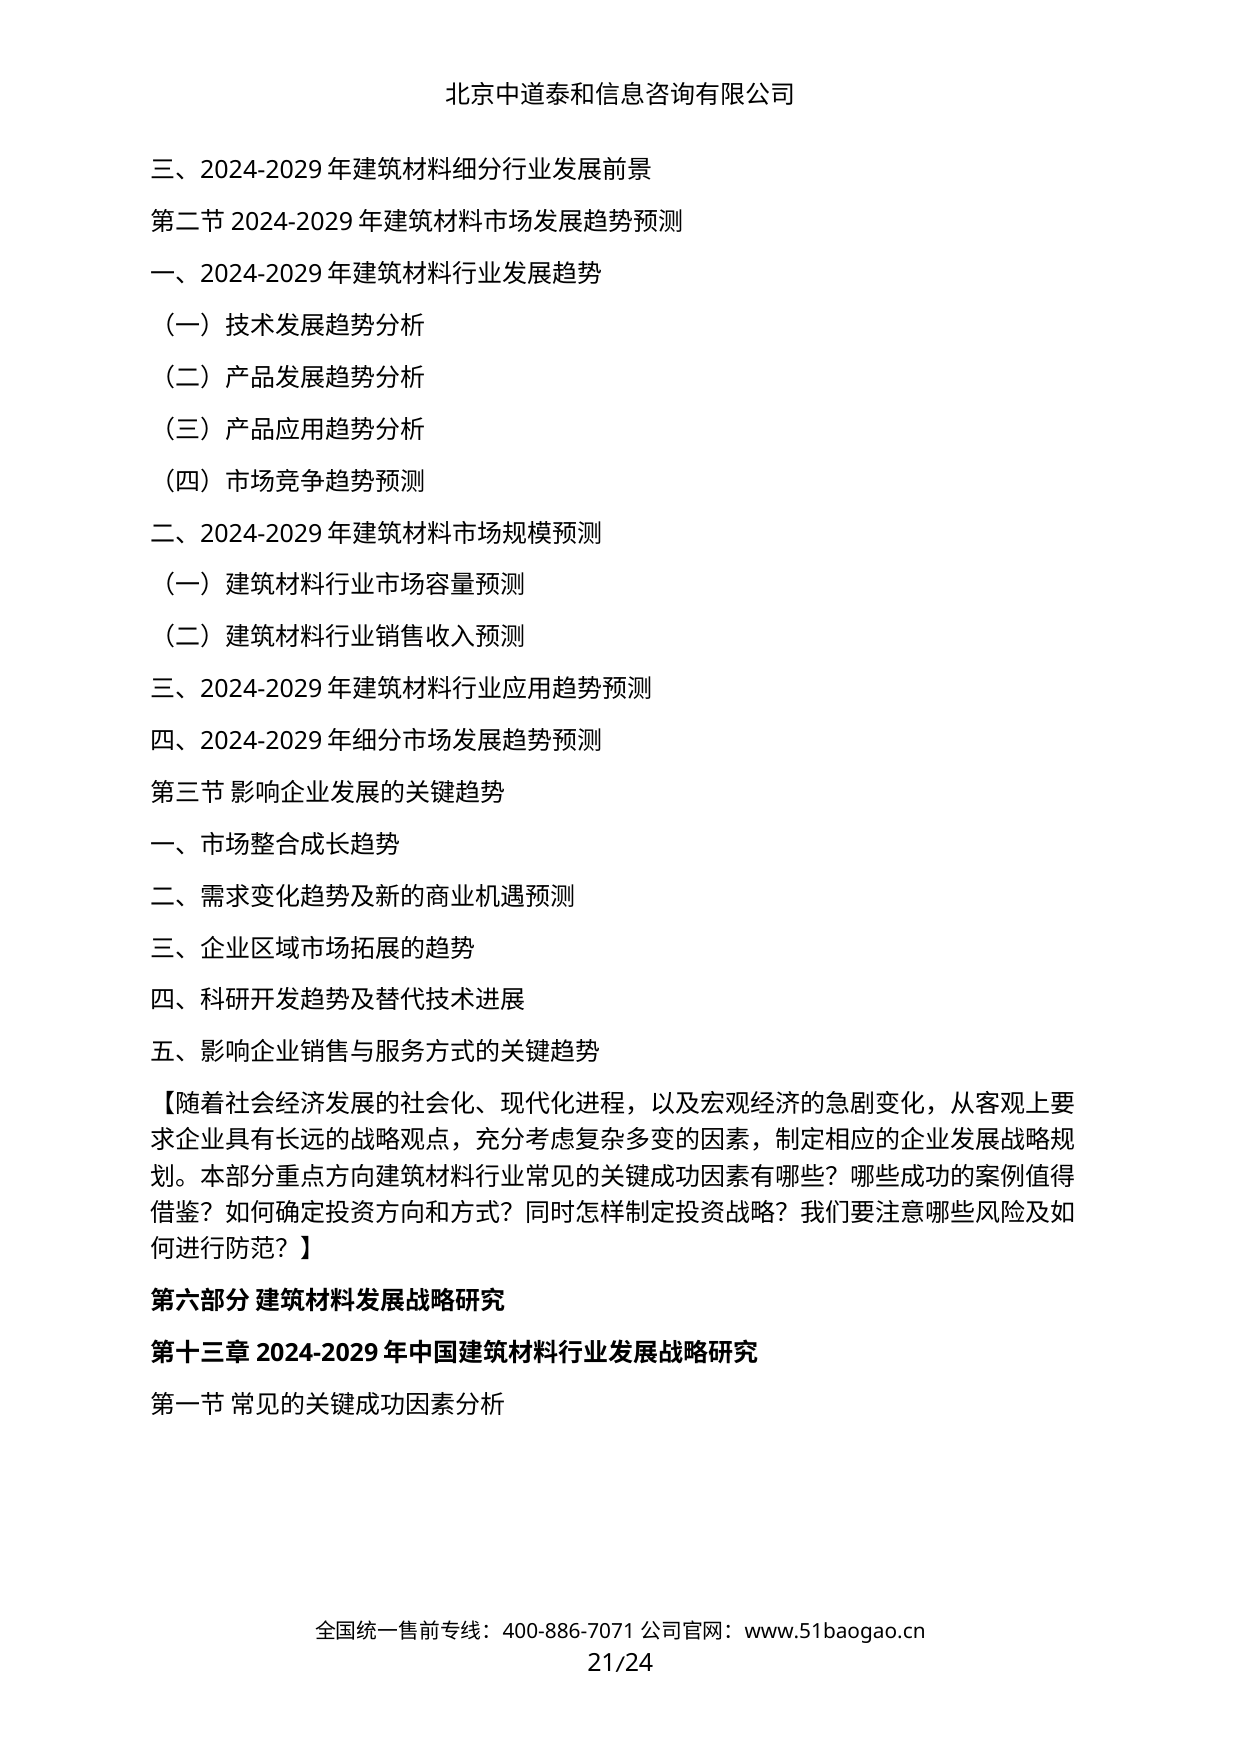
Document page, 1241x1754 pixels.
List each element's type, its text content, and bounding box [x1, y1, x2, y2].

text 二、需求变化趋势及新的商业机遇预测 [150, 876, 1090, 912]
text 【随着社会经济发展的社会化、现代化进程，以及宏观经济的急剧变化，从客观上要求企业具有长远的战略观点，充分考虑复杂多变的因素，制定相应的企业发展战略规划。本部分重点方向建筑材料行业常见的关键成功因素有哪些？哪些成功的案例值得借鉴？如何确定投资方向和方式？同时怎样制定投资战略？我们要注意哪些风险及如何进行防范？】 [150, 1084, 1090, 1265]
text 二、2024-2029年建筑材料市场规模预测 [150, 513, 1090, 549]
text 一、市场整合成长趋势 [150, 824, 1090, 861]
text 第二节 2024-2029年建筑材料市场发展趋势预测 [150, 202, 1090, 238]
text 四、科研开发趋势及替代技术进展 [150, 980, 1090, 1016]
text （二）建筑材料行业销售收入预测 [150, 617, 1090, 653]
text （四）市场竞争趋势预测 [150, 461, 1090, 497]
text 第一节 常见的关键成功因素分析 [150, 1384, 1090, 1421]
text （一）建筑材料行业市场容量预测 [150, 565, 1090, 601]
text 一、2024-2029年建筑材料行业发展趋势 [150, 254, 1090, 290]
text 第十三章 2024-2029年中国建筑材料行业发展战略研究 [150, 1332, 1090, 1369]
text （一）技术发展趋势分析 [150, 306, 1090, 342]
text 三、企业区域市场拓展的趋势 [150, 928, 1090, 964]
text 第三节 影响企业发展的关键趋势 [150, 772, 1090, 809]
text 五、影响企业销售与服务方式的关键趋势 [150, 1032, 1090, 1068]
text 三、2024-2029年建筑材料细分行业发展前景 [150, 150, 1090, 186]
text 三、2024-2029年建筑材料行业应用趋势预测 [150, 669, 1090, 705]
text （三）产品应用趋势分析 [150, 409, 1090, 446]
text 第六部分 建筑材料发展战略研究 [150, 1281, 1090, 1317]
text 四、2024-2029年细分市场发展趋势预测 [150, 721, 1090, 757]
text （二）产品发展趋势分析 [150, 357, 1090, 394]
